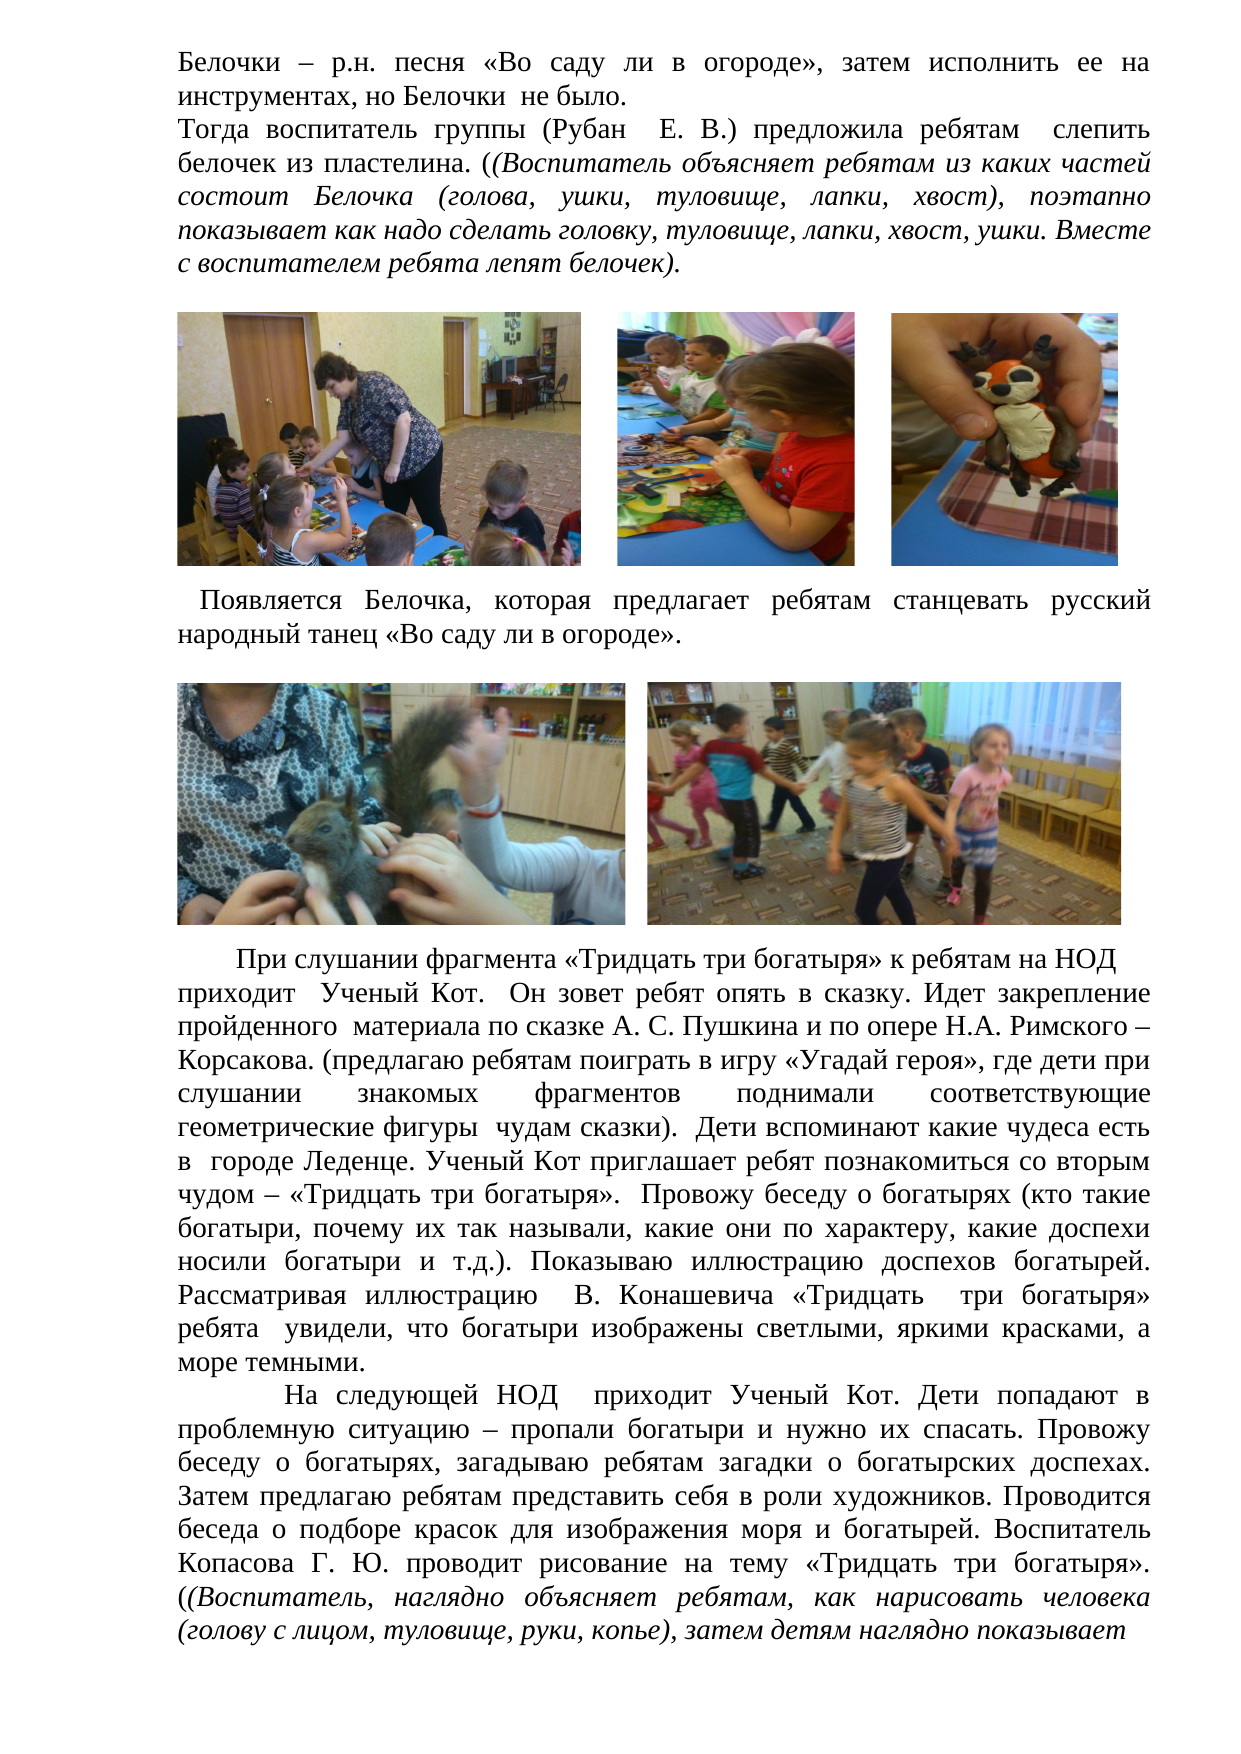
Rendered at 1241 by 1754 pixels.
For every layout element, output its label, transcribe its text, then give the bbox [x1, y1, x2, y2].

text Появляется Белочка, которая предлагает ребятам станцевать русский народный танец «Во саду ли в огороде». [177, 582, 1152, 649]
text При слушании фрагмента «Тридцать три богатыря» к ребятам на НОД [177, 941, 1152, 975]
text приходит Ученый Кот. Он зовет ребят опять в сказку. Идет закрепление пройденного материала по сказке А. С. Пушкина и по опере Н.А. Римского – Корсакова. (предлагаю ребятам поиграть в игру «Угадай героя», где дети при слушании знакомых фрагментов поднимали соответствующие геометрические фигуры чудам сказки). Дети вспоминают какие чудеса есть в городе Леденце. Ученый Кот приглашает ребят познакомиться со вторым чудом – «Тридцать три богатыря». Провожу беседу о богатырях (кто такие богатыри, почему их так называли, какие они по характеру, какие доспехи носили богатыри и т.д.). Показываю иллюстрацию доспехов богатырей. Рассматривая иллюстрацию В. Конашевича «Тридцать три богатыря» ребята увидели, что богатыри изображены светлыми, яркими красками, а море темными. [177, 975, 1152, 1377]
picture [177, 312, 581, 566]
text Тогда воспитатель группы (Рубан Е. В.) предложила ребятам слепить белочек из пластелина. ((Воспитатель объясняет ребятам из каких частей состоит Белочка (голова, ушки, туловище, лапки, хвост), поэтапно показывает как надо сделать головку, туловище, лапки, хвост, ушки. Вместе с воспитателем ребята лепят белочек). [177, 111, 1152, 279]
picture [647, 682, 1122, 925]
picture [617, 312, 855, 566]
picture [891, 313, 1118, 566]
picture [177, 683, 626, 925]
text Белочки – р.н. песня «Во саду ли в огороде», затем исполнить ее на инструментах, но Белочки не было. [177, 44, 1152, 111]
text На следующей НОД приходит Ученый Кот. Дети попадают в проблемную ситуацию – пропали богатыри и нужно их спасать. Провожу беседу о богатырях, загадываю ребятам загадки о богатырских доспехах. Затем предлагаю ребятам представить себя в роли художников. Проводится беседа о подборе красок для изображения моря и богатырей. Воспитатель Копасова Г. Ю. проводит рисование на тему «Тридцать три богатыря». ((Воспитатель, наглядно объясняет ребятам, как нарисовать человека (голову с лицом, туловище, руки, копье), затем детям наглядно показывает [177, 1377, 1152, 1646]
